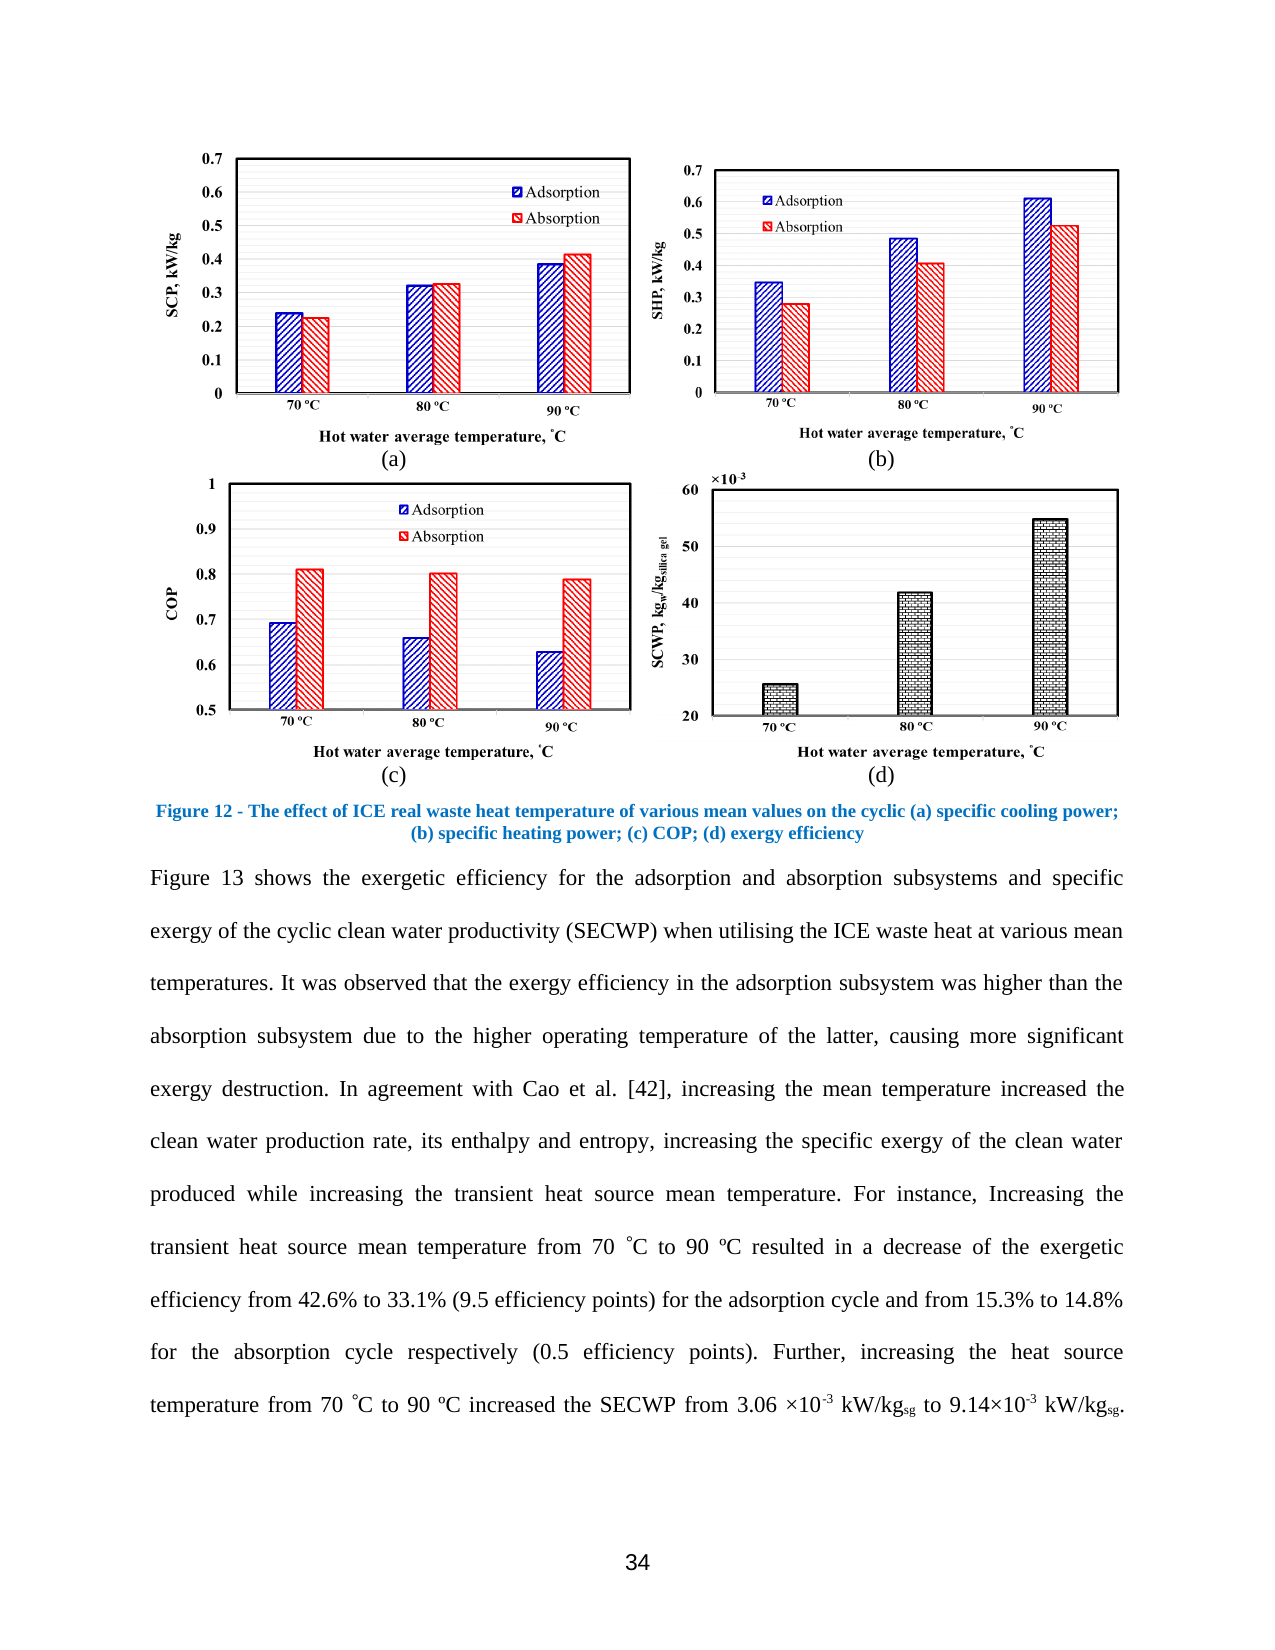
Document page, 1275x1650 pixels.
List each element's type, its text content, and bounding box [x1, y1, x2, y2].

picture [161, 150, 634, 445]
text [150, 864, 1125, 1417]
picture [648, 157, 1122, 445]
table_cell (c) [150, 471, 637, 787]
table_header (b) [638, 150, 1125, 471]
table_header (a) [150, 150, 637, 471]
table_cell (d) [638, 471, 1125, 787]
picture [648, 471, 1122, 762]
picture [161, 476, 634, 762]
text Figure 12 - The effect of ICE real waste heat temperature of various mean values on the cyclic (a) specific cooling power; (b) specific heating power; (c) COP; (d) exergy efficiency [150, 800, 1125, 843]
